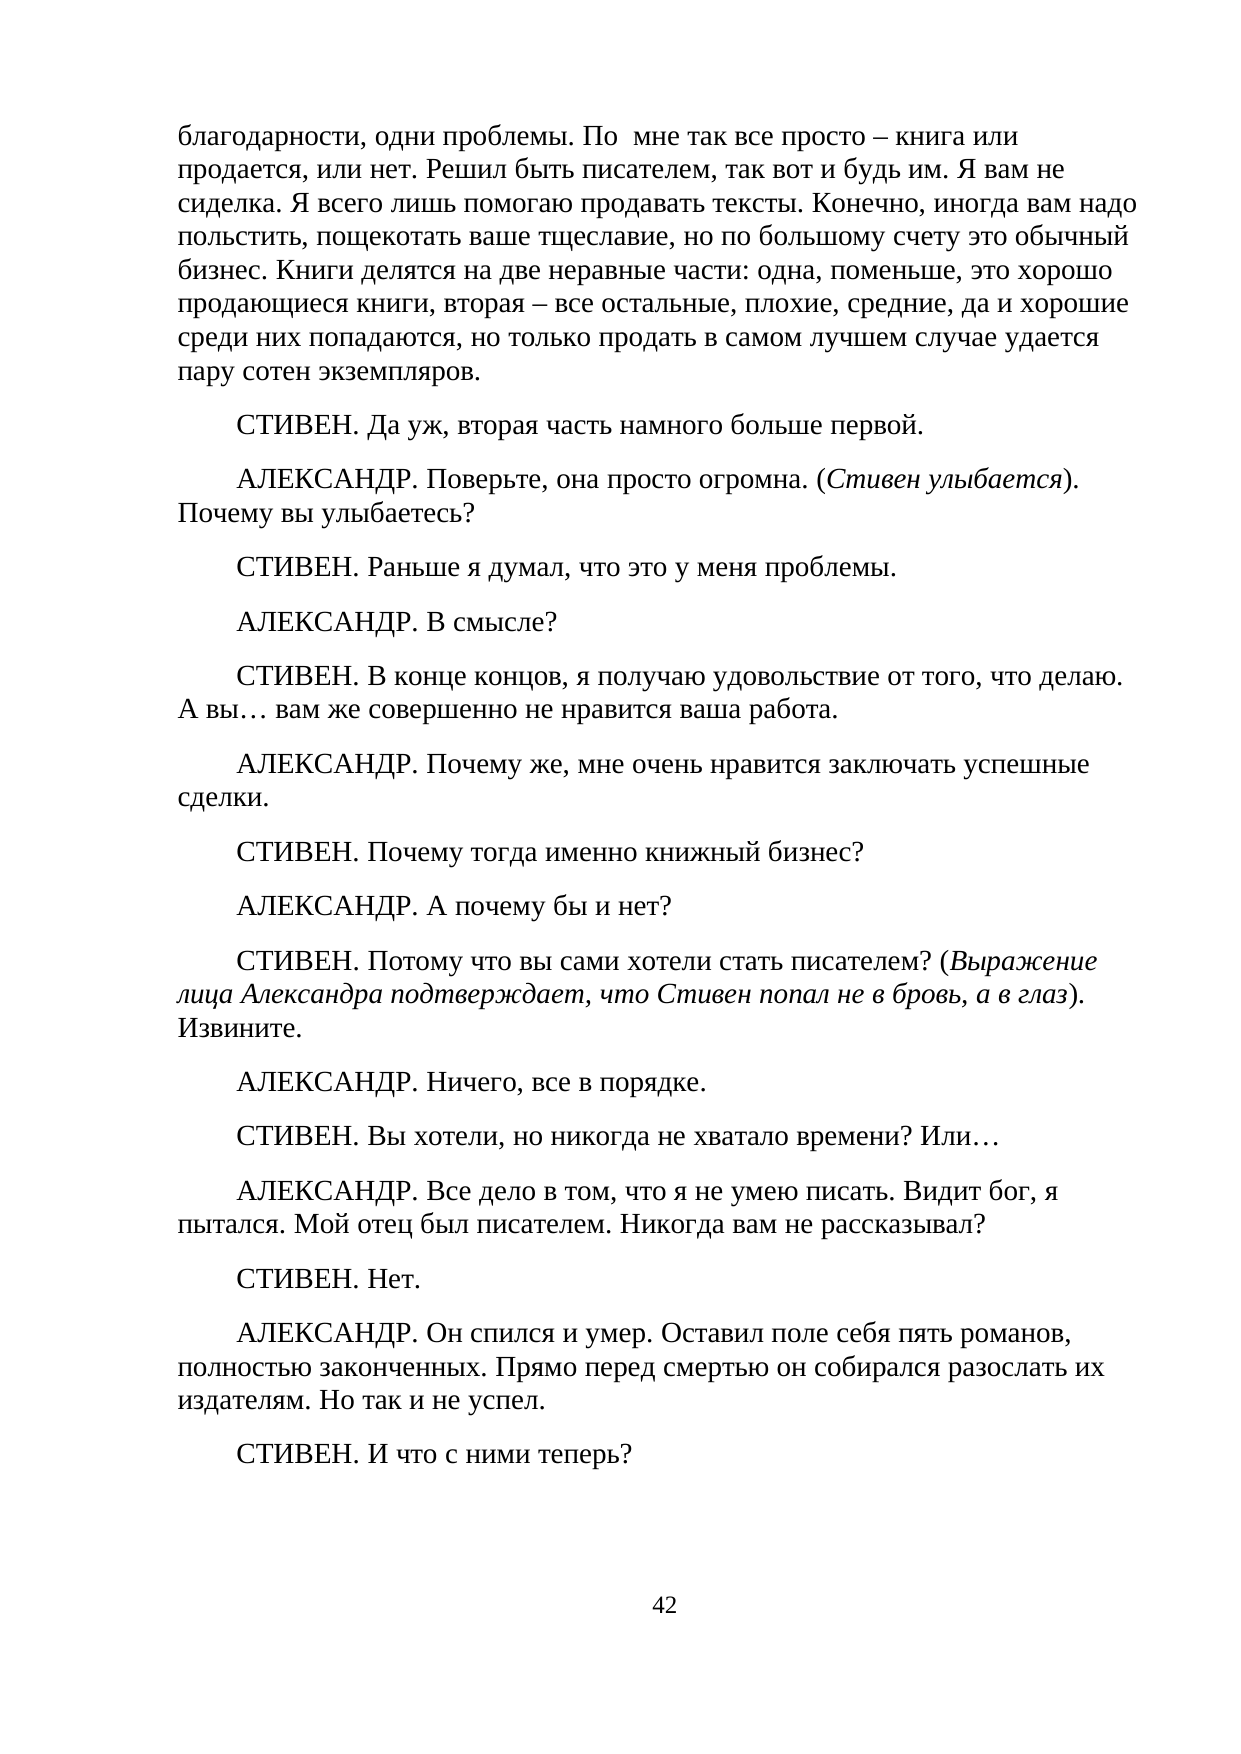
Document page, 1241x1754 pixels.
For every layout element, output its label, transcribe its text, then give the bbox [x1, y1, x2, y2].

text СТИВЕН. Раньше я думал, что это у меня проблемы. [177, 549, 1152, 583]
text АЛЕКСАНДР. Все дело в том, что я не умею писать. Видит бог, я пытался. Мой отец был писателем. Никогда вам не рассказывал? [177, 1173, 1152, 1240]
text СТИВЕН. Почему тогда именно книжный бизнес? [177, 834, 1152, 868]
text СТИВЕН. В конце концов, я получаю удовольствие от того, что делаю. А вы… вам же совершенно не нравится ваша работа. [177, 658, 1152, 725]
text АЛЕКСАНДР. Он спился и умер. Оставил поле себя пять романов, полностью законченных. Прямо перед смертью он собирался разослать их издателям. Но так и не успел. [177, 1315, 1152, 1416]
text АЛЕКСАНДР. Ничего, все в порядке. [177, 1064, 1152, 1098]
text АЛЕКСАНДР. А почему бы и нет? [177, 888, 1152, 922]
text АЛЕКСАНДР. Поверьте, она просто огромна. (Стивен улыбается). Почему вы улыбаетесь? [177, 462, 1152, 529]
text СТИВЕН. Нет. [177, 1261, 1152, 1294]
text АЛЕКСАНДР. В смысле? [177, 604, 1152, 637]
text СТИВЕН. Потому что вы сами хотели стать писателем? (Выражение лица Александра подтверждает, что Стивен попал не в бровь, а в глаз). Извините. [177, 943, 1152, 1043]
text СТИВЕН. Да уж, вторая часть намного больше первой. [177, 407, 1152, 441]
text СТИВЕН. Вы хотели, но никогда не хватало времени? Или… [177, 1119, 1152, 1152]
text АЛЕКСАНДР. Почему же, мне очень нравится заключать успешные сделки. [177, 746, 1152, 813]
text СТИВЕН. И что с ними теперь? [177, 1437, 1152, 1470]
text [177, 118, 1152, 386]
